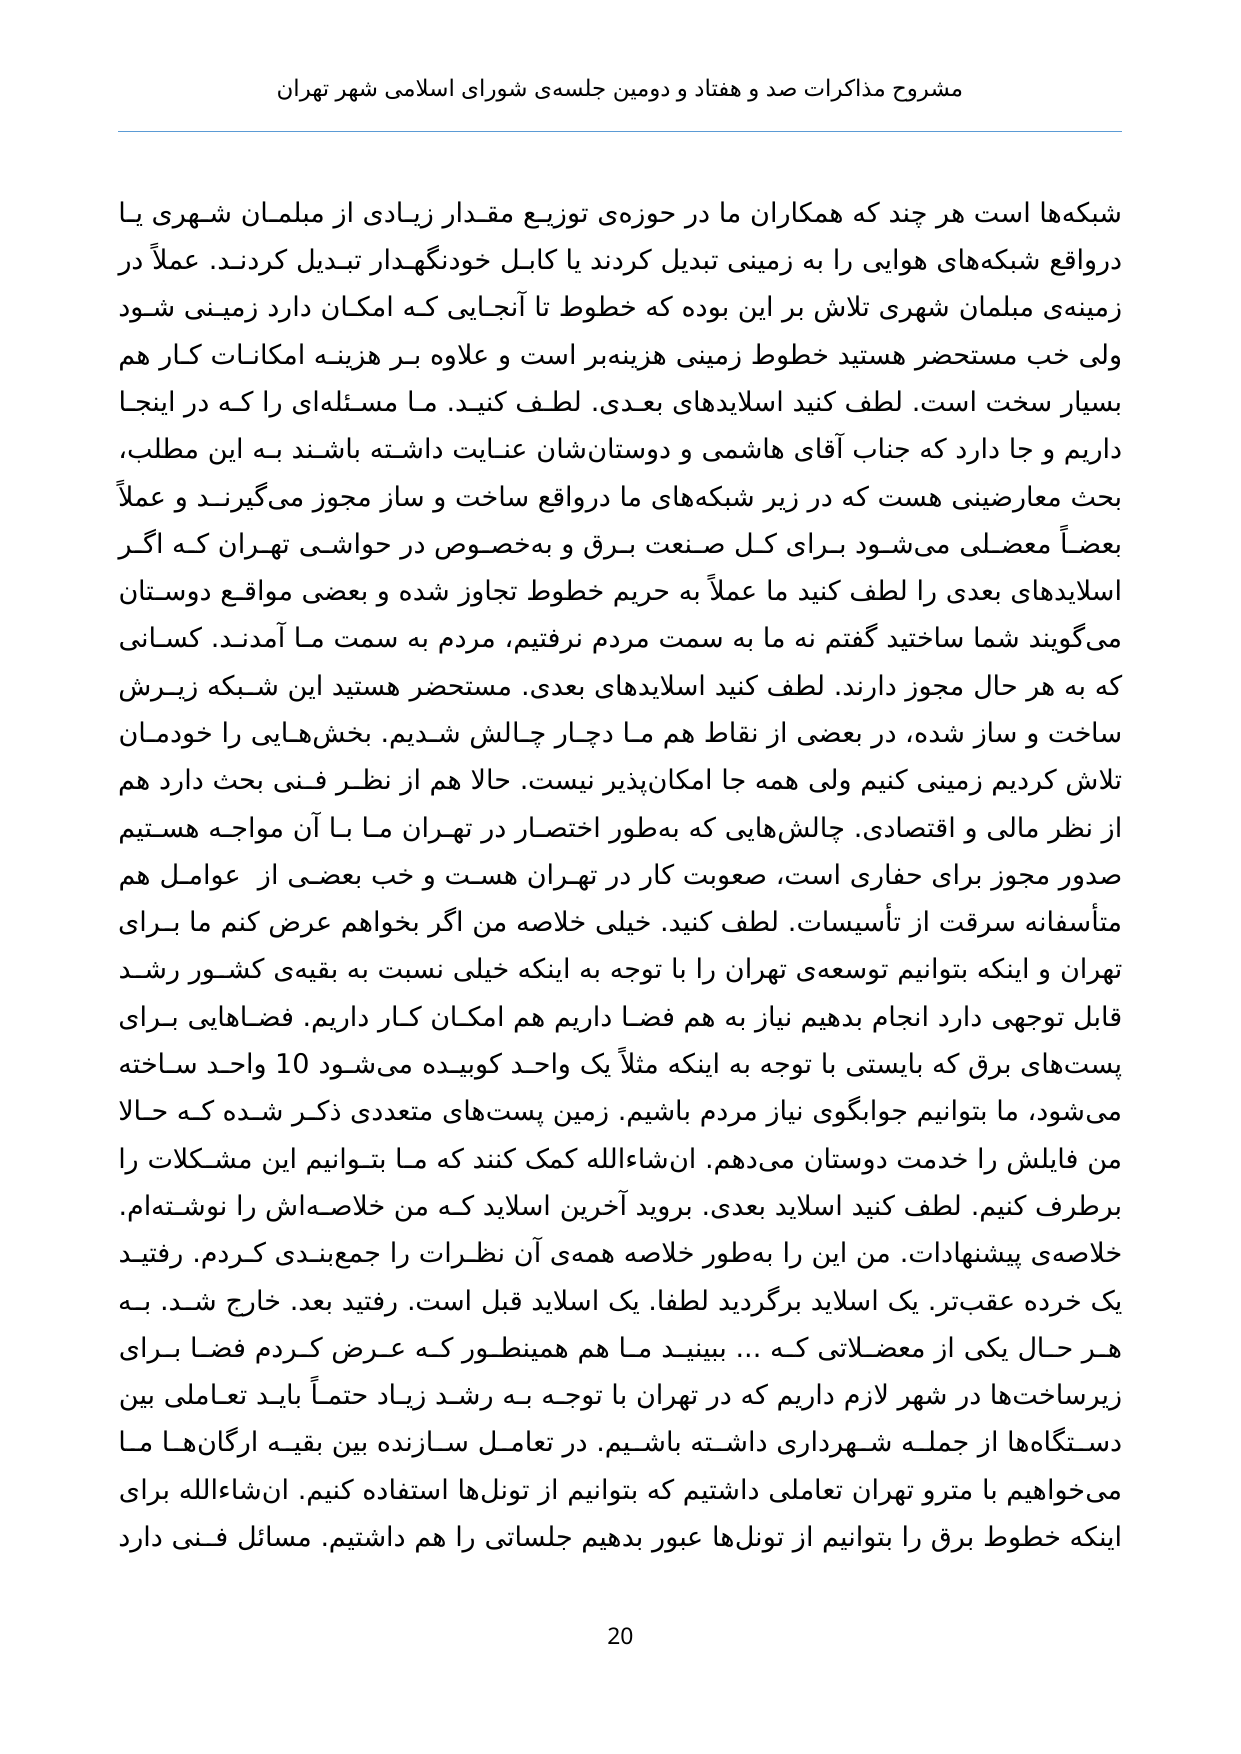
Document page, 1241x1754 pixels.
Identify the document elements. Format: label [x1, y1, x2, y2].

text [118, 197, 1122, 1553]
